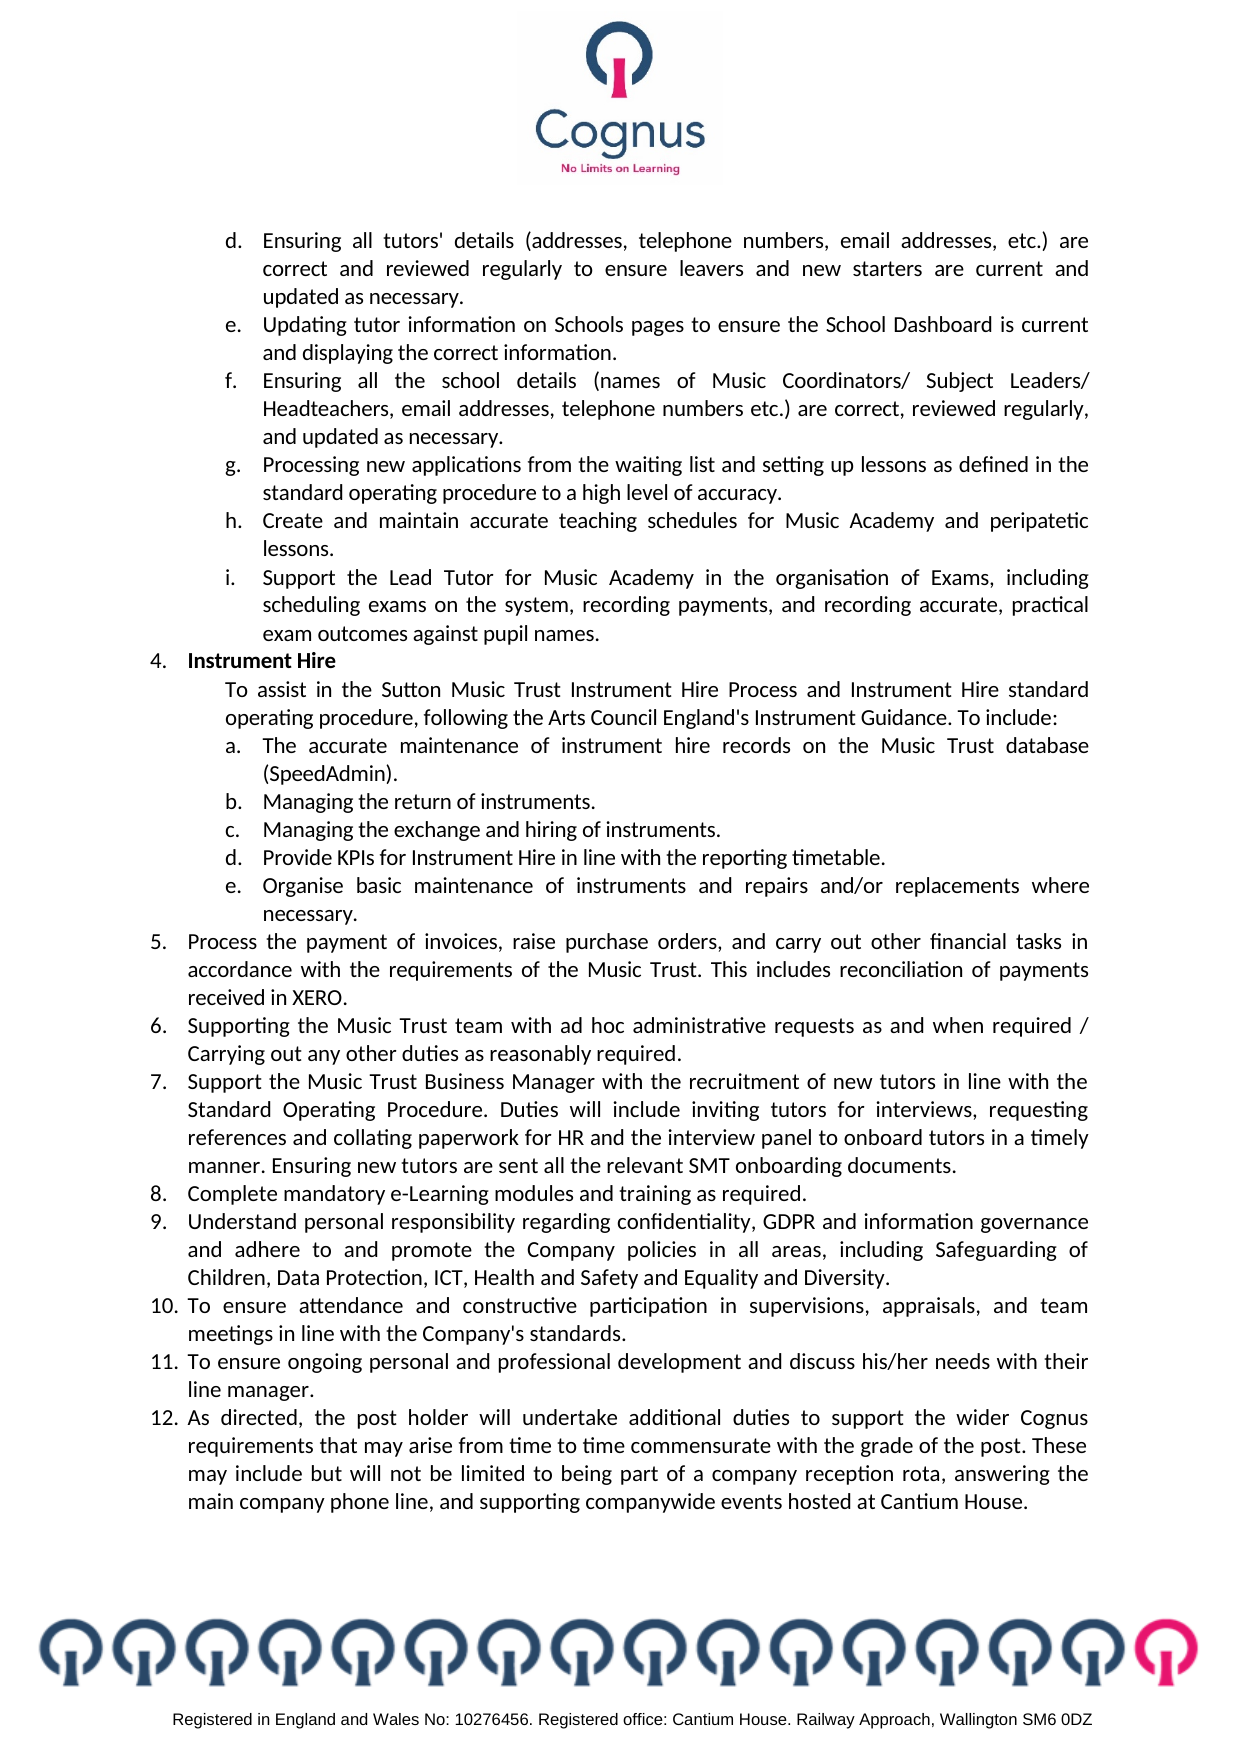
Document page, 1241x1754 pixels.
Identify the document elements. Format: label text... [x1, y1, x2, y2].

picture [30, 1614, 1213, 1701]
text To assist in the Sutton Music Trust Instrument Hire Process and Instrument Hire standard operating procedure, following the Arts Council England's Instrument Guidance. To include: [225, 675, 1090, 731]
list Organise basic maintenance of instruments and repairs and/or replacements where necessary. [225, 871, 1090, 927]
list To ensure ongoing personal and professional development and discuss his/her needs with their line manager. [150, 1347, 1090, 1403]
list Understand personal responsibility regarding confidentiality, GDPR and information governance and adhere to and promote the Company policies in all areas, including Safeguarding of Children, Data Protection, ICT, Health and Safety and Equality and Diversity. [150, 1207, 1090, 1291]
list Create and maintain accurate teaching schedules for Music Academy and peripatetic lessons. [225, 507, 1090, 563]
list Ensuring all tutors' details (addresses, telephone numbers, email addresses, etc.) are correct and reviewed regularly to ensure leavers and new starters are current and updated as necessary. [225, 226, 1090, 310]
list Instrument Hire [150, 647, 1090, 675]
list Processing new applications from the waiting list and setting up lessons as defined in the standard operating procedure to a high level of accuracy. [225, 451, 1090, 507]
list Updating tutor information on Schools pages to ensure the School Dashboard is current and displaying the correct information. [225, 310, 1090, 366]
list Support the Lead Tutor for Music Academy in the organisation of Exams, including scheduling exams on the system, recording payments, and recording accurate, practical exam outcomes against pupil names. [225, 563, 1090, 647]
picture [516, 11, 724, 185]
list To ensure attendance and constructive participation in supervisions, appraisals, and team meetings in line with the Company's standards. [150, 1291, 1090, 1347]
list Complete mandatory e-Learning modules and training as required. [150, 1179, 1090, 1207]
list The accurate maintenance of instrument hire records on the Music Trust database (SpeedAdmin). [225, 731, 1090, 787]
list Process the payment of invoices, raise purchase orders, and carry out other financial tasks in accordance with the requirements of the Music Trust. This includes reconciliation of payments received in XERO. [150, 927, 1090, 1011]
list Supporting the Music Trust team with ad hoc administrative requests as and when required / Carrying out any other duties as reasonably required. [150, 1011, 1090, 1067]
list Ensuring all the school details (names of Music Coordinators/ Subject Leaders/ Headteachers, email addresses, telephone numbers etc.) are correct, reviewed regularly, and updated as necessary. [225, 366, 1090, 451]
list Provide KPIs for Instrument Hire in line with the reporting timetable. [225, 843, 1090, 871]
list Managing the exchange and hiring of instruments. [225, 815, 1090, 843]
list Support the Music Trust Business Manager with the recruitment of new tutors in line with the Standard Operating Procedure. Duties will include inviting tutors for interviews, requesting references and collating paperwork for HR and the interview panel to onboard tutors in a timely manner. Ensuring new tutors are sent all the relevant SMT onboarding documents. [150, 1067, 1090, 1179]
list As directed, the post holder will undertake additional duties to support the wider Cognus requirements that may arise from time to time commensurate with the grade of the post. These may include but will not be limited to being part of a company reception rota, answering the main company phone line, and supporting companywide events hosted at Cantium House. [150, 1403, 1090, 1515]
list Managing the return of instruments. [225, 787, 1090, 815]
